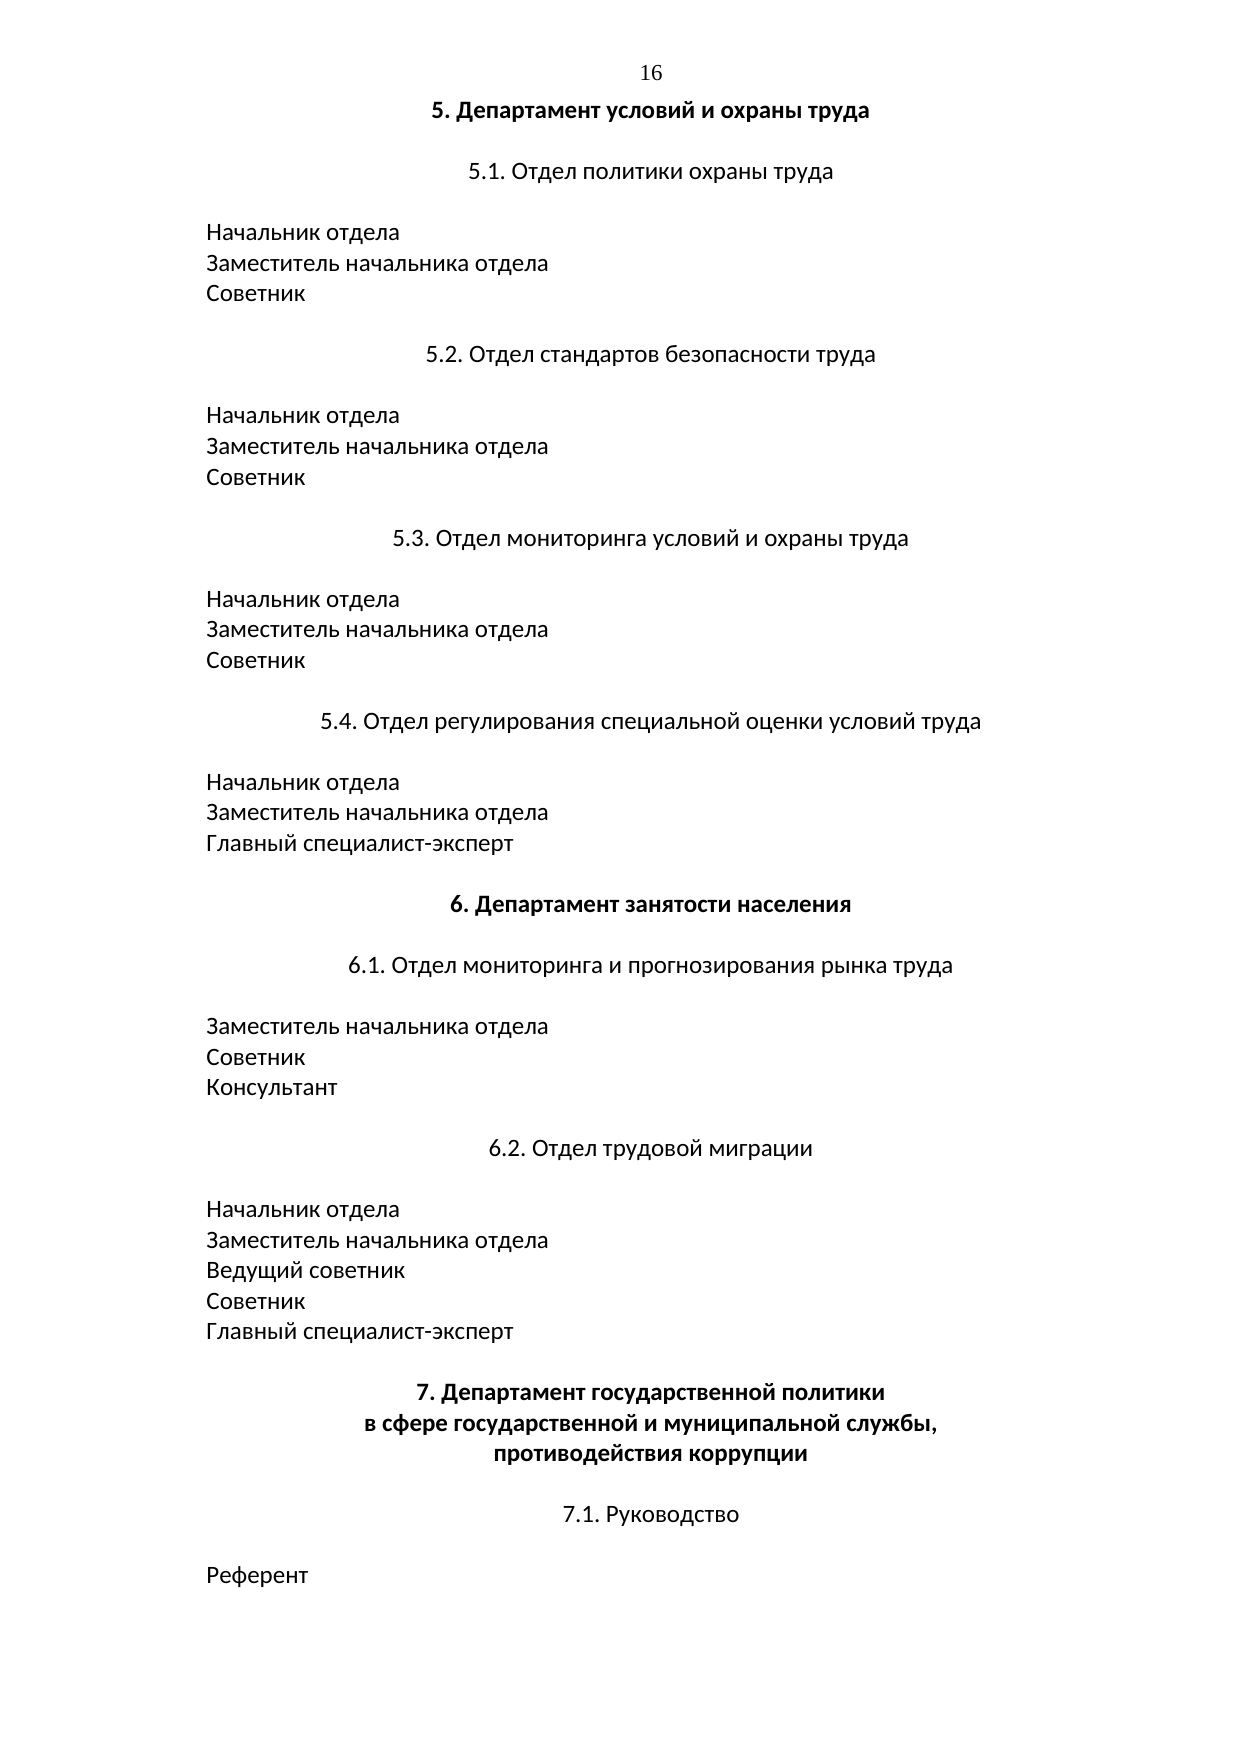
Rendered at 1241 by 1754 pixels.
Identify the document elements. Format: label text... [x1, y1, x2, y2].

text 6.1. Отдел мониторинга и прогнозирования рынка труда [150, 949, 1152, 979]
text 6.2. Отдел трудовой миграции [150, 1132, 1152, 1163]
text 5. Департамент условий и охраны труда [150, 94, 1152, 125]
text Заместитель начальника отдела [150, 613, 1152, 644]
text 5.3. Отдел мониторинга условий и охраны труда [150, 522, 1152, 552]
text в сфере государственной и муниципальной службы, [150, 1407, 1152, 1437]
text Заместитель начальника отдела [150, 796, 1152, 827]
text 5.4. Отдел регулирования специальной оценки условий труда [150, 705, 1152, 735]
text 6. Департамент занятости населения [150, 888, 1152, 918]
text Главный специалист-эксперт [150, 827, 1152, 857]
text Начальник отдела [150, 1193, 1152, 1224]
text 7.1. Руководство [150, 1498, 1152, 1529]
text Заместитель начальника отдела [150, 1010, 1152, 1041]
text Начальник отдела [150, 766, 1152, 796]
text Начальник отдела [150, 400, 1152, 430]
text Советник [150, 278, 1152, 308]
text 5.1. Отдел политики охраны труда [150, 156, 1152, 186]
text Начальник отдела [150, 583, 1152, 613]
text Ведущий советник [150, 1254, 1152, 1285]
text Начальник отдела [150, 217, 1152, 247]
text Главный специалист-эксперт [150, 1315, 1152, 1346]
text Заместитель начальника отдела [150, 247, 1152, 278]
text Консультант [150, 1071, 1152, 1102]
text противодействия коррупции [150, 1437, 1152, 1468]
text Референт [150, 1559, 1152, 1590]
text Заместитель начальника отдела [150, 1224, 1152, 1254]
text Советник [150, 644, 1152, 674]
text Советник [150, 461, 1152, 491]
text Советник [150, 1041, 1152, 1071]
text 5.2. Отдел стандартов безопасности труда [150, 339, 1152, 369]
text Советник [150, 1285, 1152, 1315]
text Заместитель начальника отдела [150, 430, 1152, 461]
text 7. Департамент государственной политики [150, 1376, 1152, 1407]
